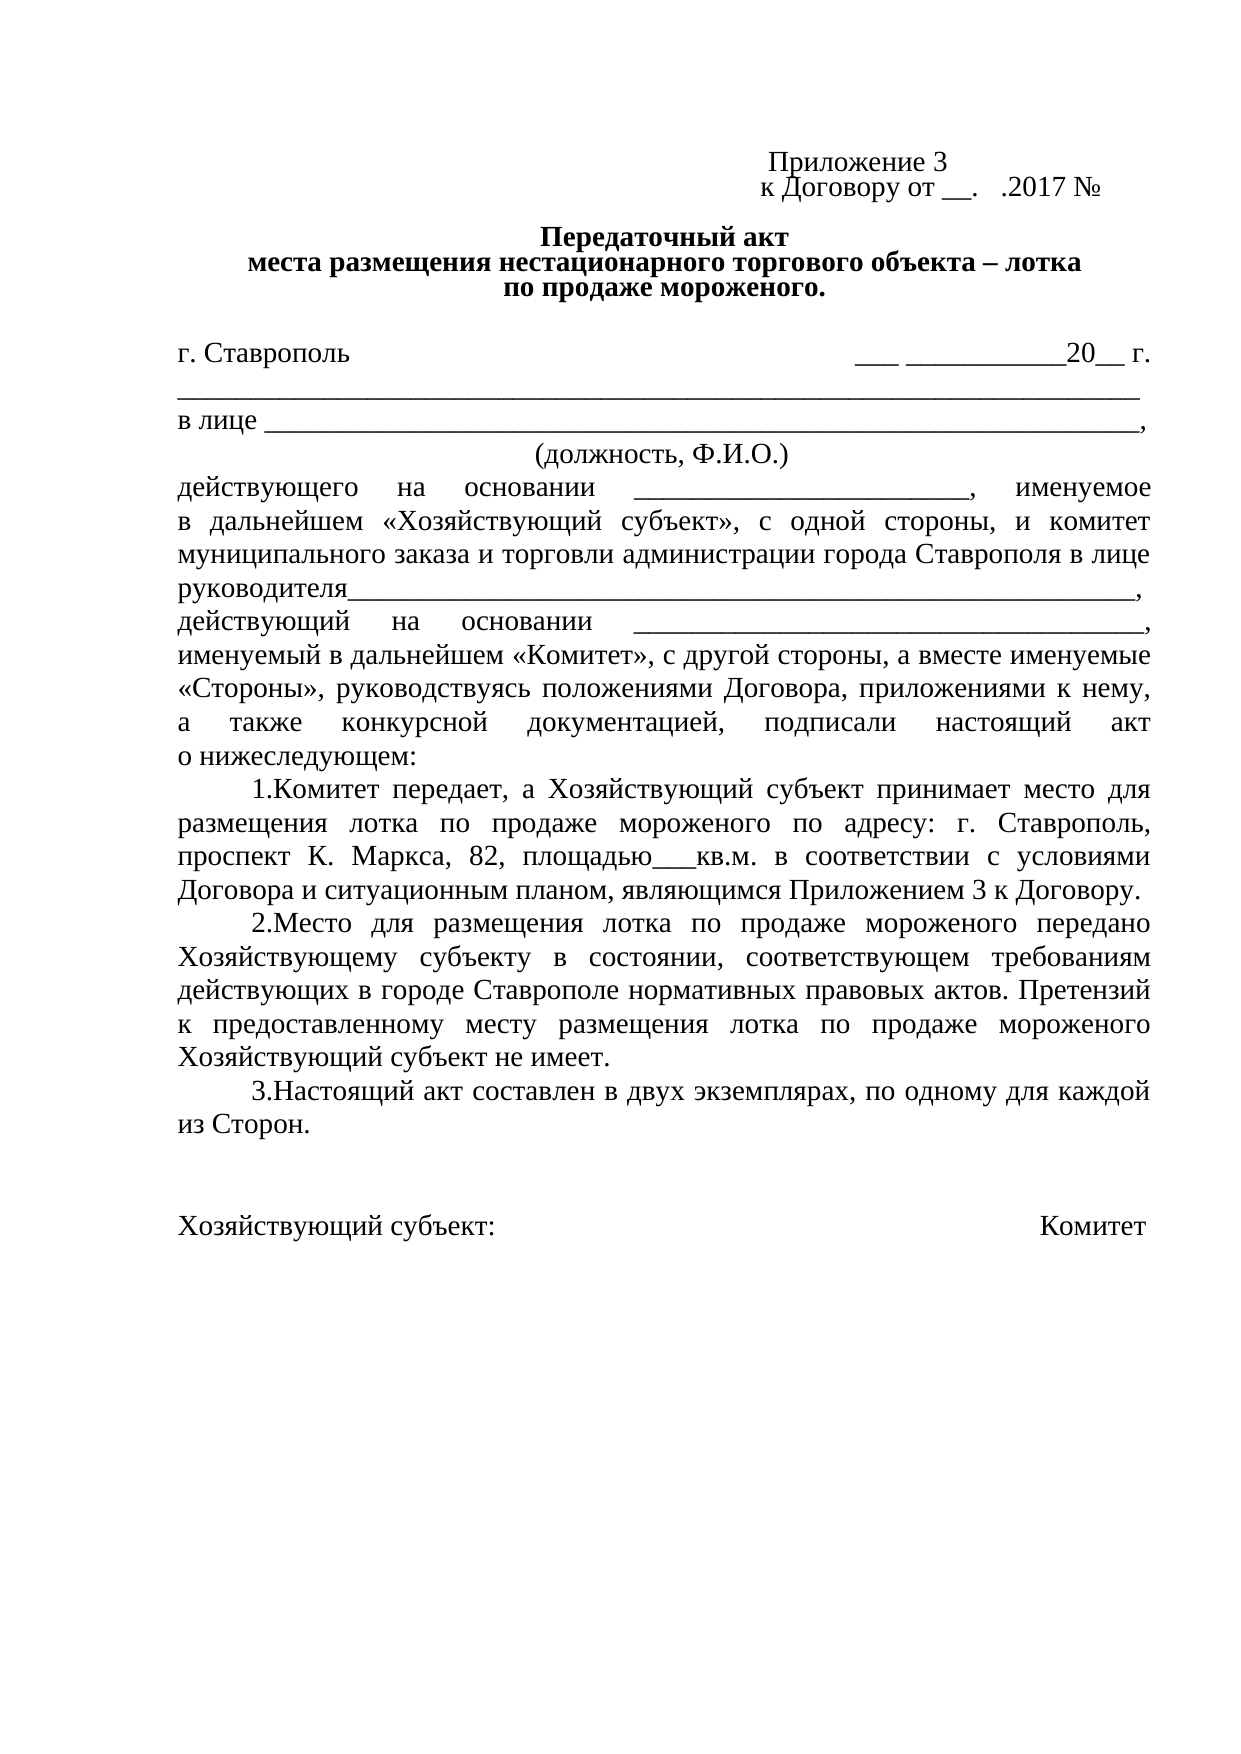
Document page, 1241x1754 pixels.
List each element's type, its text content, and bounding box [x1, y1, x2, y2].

text 3.Настоящий акт составлен в двух экземплярах, по одному для каждой из Сторон. [177, 1073, 1152, 1140]
text места размещения нестационарного торгового объекта – лотка по продаже мороженого. [177, 252, 1152, 302]
text (должность, Ф.И.О.) [177, 436, 1152, 469]
text Хозяйствующий субъект: Комитет [177, 1215, 1152, 1240]
text г. Ставрополь ___ ___________20__ г. [177, 335, 1152, 369]
text действующего на основании _______________________, именуемое в дальнейшем «Хозяйствующий субъект», с одной стороны, и комитет муниципального заказа и торговли администрации города Ставрополя в лице руководителя______________________________________________________, [177, 469, 1152, 603]
text Передаточный акт [177, 227, 1152, 252]
text к Договору от __. .2017 № [177, 177, 788, 202]
text к Договору от __. .2017 № [798, 177, 1152, 202]
text 2.Место для размещения лотка по продаже мороженого передано Хозяйствующему субъекту в состоянии, соответствующем требованиям действующих в городе Ставрополе нормативных правовых актов. Претензий к предоставленному месту размещения лотка по продаже мороженого Хозяйствующий субъект не имеет. [177, 905, 1152, 1073]
text Приложение 3 [768, 152, 1152, 177]
text 1.Комитет передает, а Хозяйствующий субъект принимает место для размещения лотка по продаже мороженого по адресу: г. Ставрополь, проспект К. Маркса, 82, площадью___кв.м. в соответствии с условиями Договора и ситуационным планом, являющимся Приложением 3 к Договору. [177, 771, 1152, 905]
text в лице ____________________________________________________________, [177, 402, 1152, 436]
text __________________________________________________________________ [177, 369, 1152, 402]
text действующий на основании ___________________________________, именуемый в дальнейшем «Комитет», с другой стороны, а вместе именуемые «Стороны», руководствуясь положениями Договора, приложениями к нему, а также конкурсной документацией, подписали настоящий акт о нижеследующем: [177, 603, 1152, 771]
